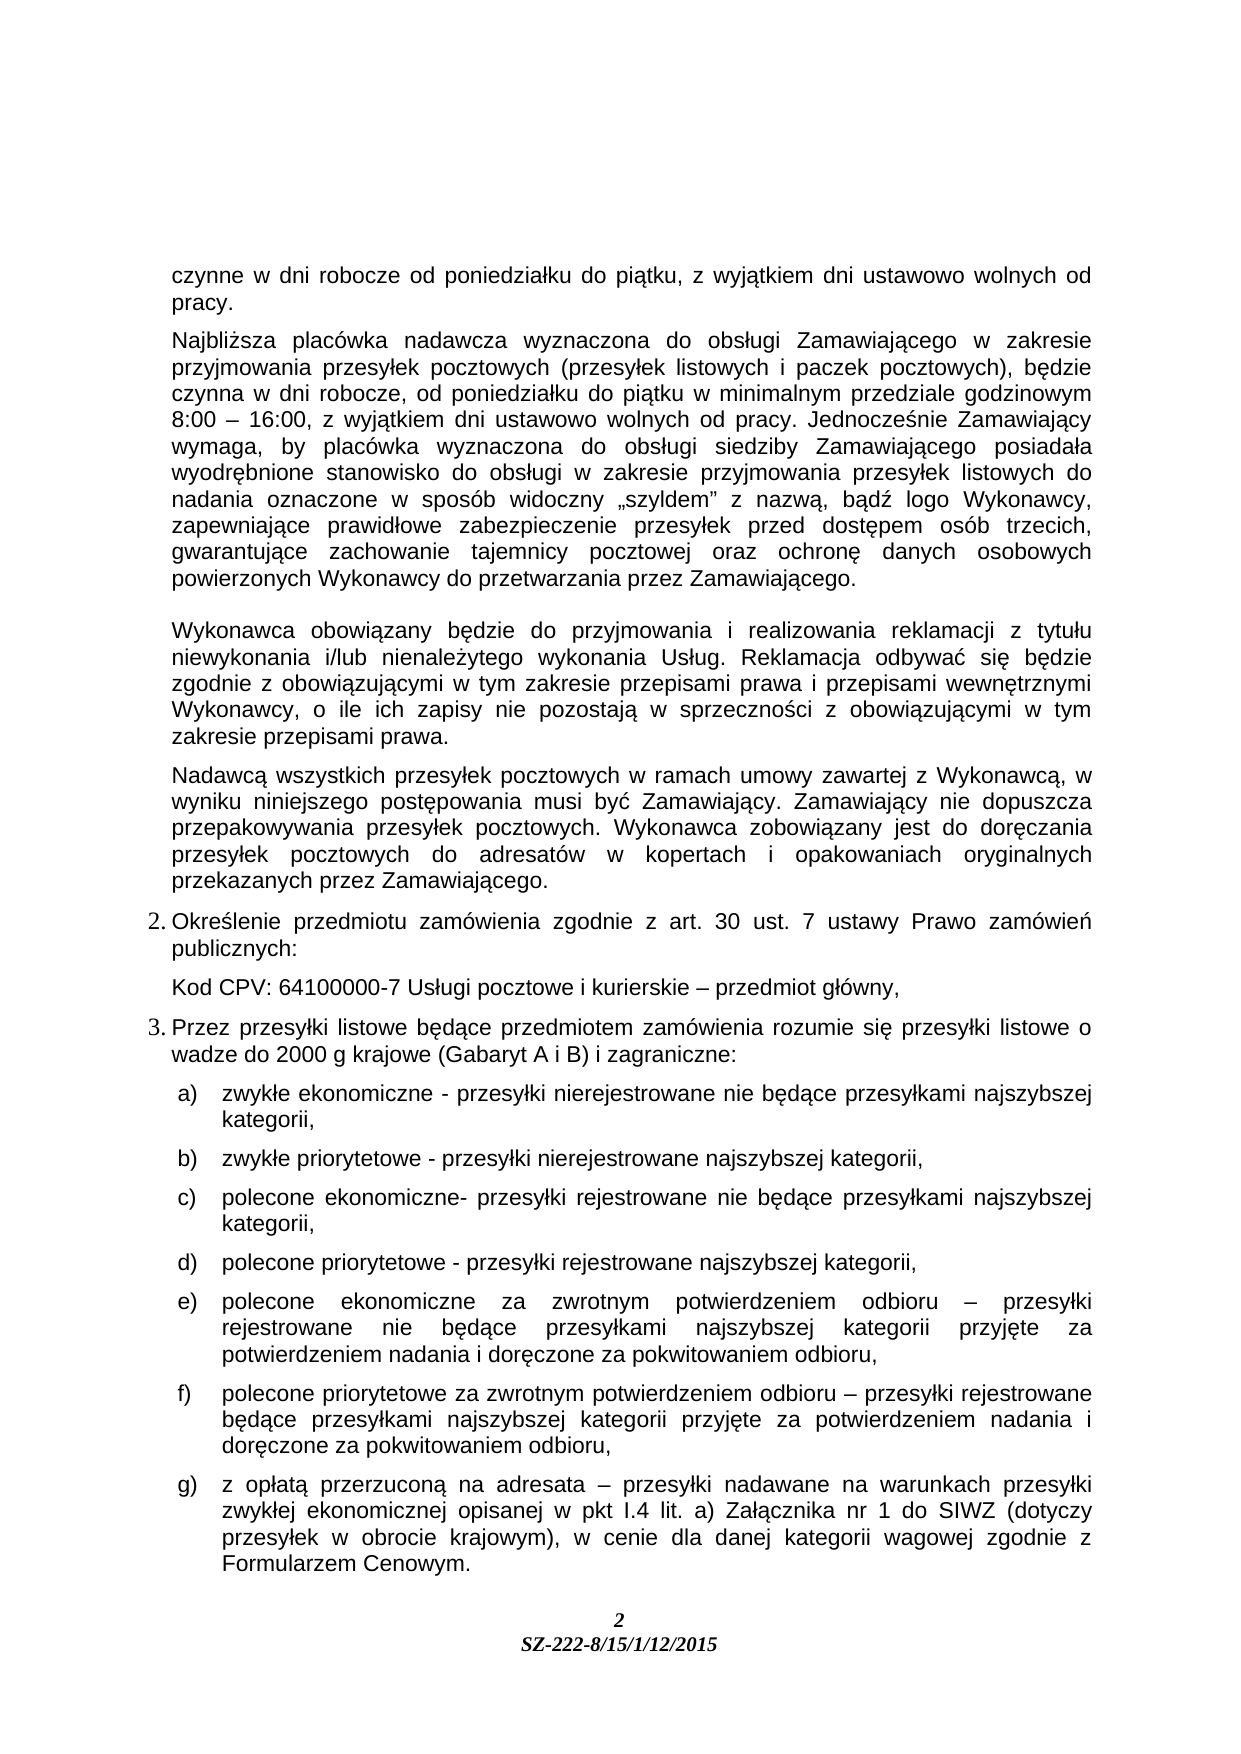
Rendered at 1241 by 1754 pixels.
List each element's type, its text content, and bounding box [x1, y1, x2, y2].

list zwykłe priorytetowe - przesyłki nierejestrowane najszybszej kategorii, [177, 1145, 1092, 1171]
text Najbliższa placówka nadawcza wyznaczona do obsługi Zamawiającego w zakresie przyjmowania przesyłek pocztowych (przesyłek listowych i paczek pocztowych), będzie czynna w dni robocze, od poniedziałku do piątku w minimalnym przedziale godzinowym 8:00 – 16:00, z wyjątkiem dni ustawowo wolnych od pracy. Jednocześnie Zamawiający wymaga, by placówka wyznaczona do obsługi siedziby Zamawiającego posiadała wyodrębnione stanowisko do obsługi w zakresie przyjmowania przesyłek listowych do nadania oznaczone w sposób widoczny „szyldem” z nazwą, bądź logo Wykonawcy, zapewniające prawidłowe zabezpieczenie przesyłek przed dostępem osób trzecich, gwarantujące zachowanie tajemnicy pocztowej oraz ochronę danych osobowych powierzonych Wykonawcy do przetwarzania przez Zamawiającego. [171, 327, 1092, 591]
list zwykłe ekonomiczne - przesyłki nierejestrowane nie będące przesyłkami najszybszej kategorii, [177, 1080, 1092, 1133]
list Przez przesyłki listowe będące przedmiotem zamówienia rozumie się przesyłki listowe o wadze do 2000 g krajowe (Gabaryt A i B) i zagraniczne: [148, 1012, 1092, 1067]
list Określenie przedmiotu zamówienia zgodnie z art. 30 ust. 7 ustawy Prawo zamówień publicznych: [148, 906, 1092, 961]
list polecone ekonomiczne- przesyłki rejestrowane nie będące przesyłkami najszybszej kategorii, [177, 1184, 1092, 1237]
list polecone priorytetowe za zwrotnym potwierdzeniem odbioru – przesyłki rejestrowane będące przesyłkami najszybszej kategorii przyjęte za potwierdzeniem nadania i doręczone za pokwitowaniem odbioru, [177, 1379, 1092, 1459]
list polecone priorytetowe - przesyłki rejestrowane najszybszej kategorii, [177, 1249, 1092, 1276]
list polecone ekonomiczne za zwrotnym potwierdzeniem odbioru – przesyłki rejestrowane nie będące przesyłkami najszybszej kategorii przyjęte za potwierdzeniem nadania i doręczone za pokwitowaniem odbioru, [177, 1288, 1092, 1367]
list z opłatą przerzuconą na adresata – przesyłki nadawane na warunkach przesyłki zwykłej ekonomicznej opisanej w pkt I.4 lit. a) Załącznika nr 1 do SIWZ (dotyczy przesyłek w obrocie krajowym), w cenie dla danej kategorii wagowej zgodnie z Formularzem Cenowym. [177, 1471, 1092, 1577]
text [171, 262, 1092, 315]
text Wykonawca obowiązany będzie do przyjmowania i realizowania reklamacji z tytułu niewykonania i/lub nienależytego wykonania Usług. Reklamacja odbywać się będzie zgodnie z obowiązującymi w tym zakresie przepisami prawa i przepisami wewnętrznymi Wykonawcy, o ile ich zapisy nie pozostają w sprzeczności z obowiązującymi w tym zakresie przepisami prawa. [171, 617, 1092, 749]
text Nadawcą wszystkich przesyłek pocztowych w ramach umowy zawartej z Wykonawcą, w wyniku niniejszego postępowania musi być Zamawiający. Zamawiający nie dopuszcza przepakowywania przesyłek pocztowych. Wykonawca zobowiązany jest do doręczania przesyłek pocztowych do adresatów w kopertach i opakowaniach oryginalnych przekazanych przez Zamawiającego. [171, 762, 1092, 893]
text Kod CPV: 64100000-7 Usługi pocztowe i kurierskie – przedmiot główny, [171, 973, 1092, 1000]
